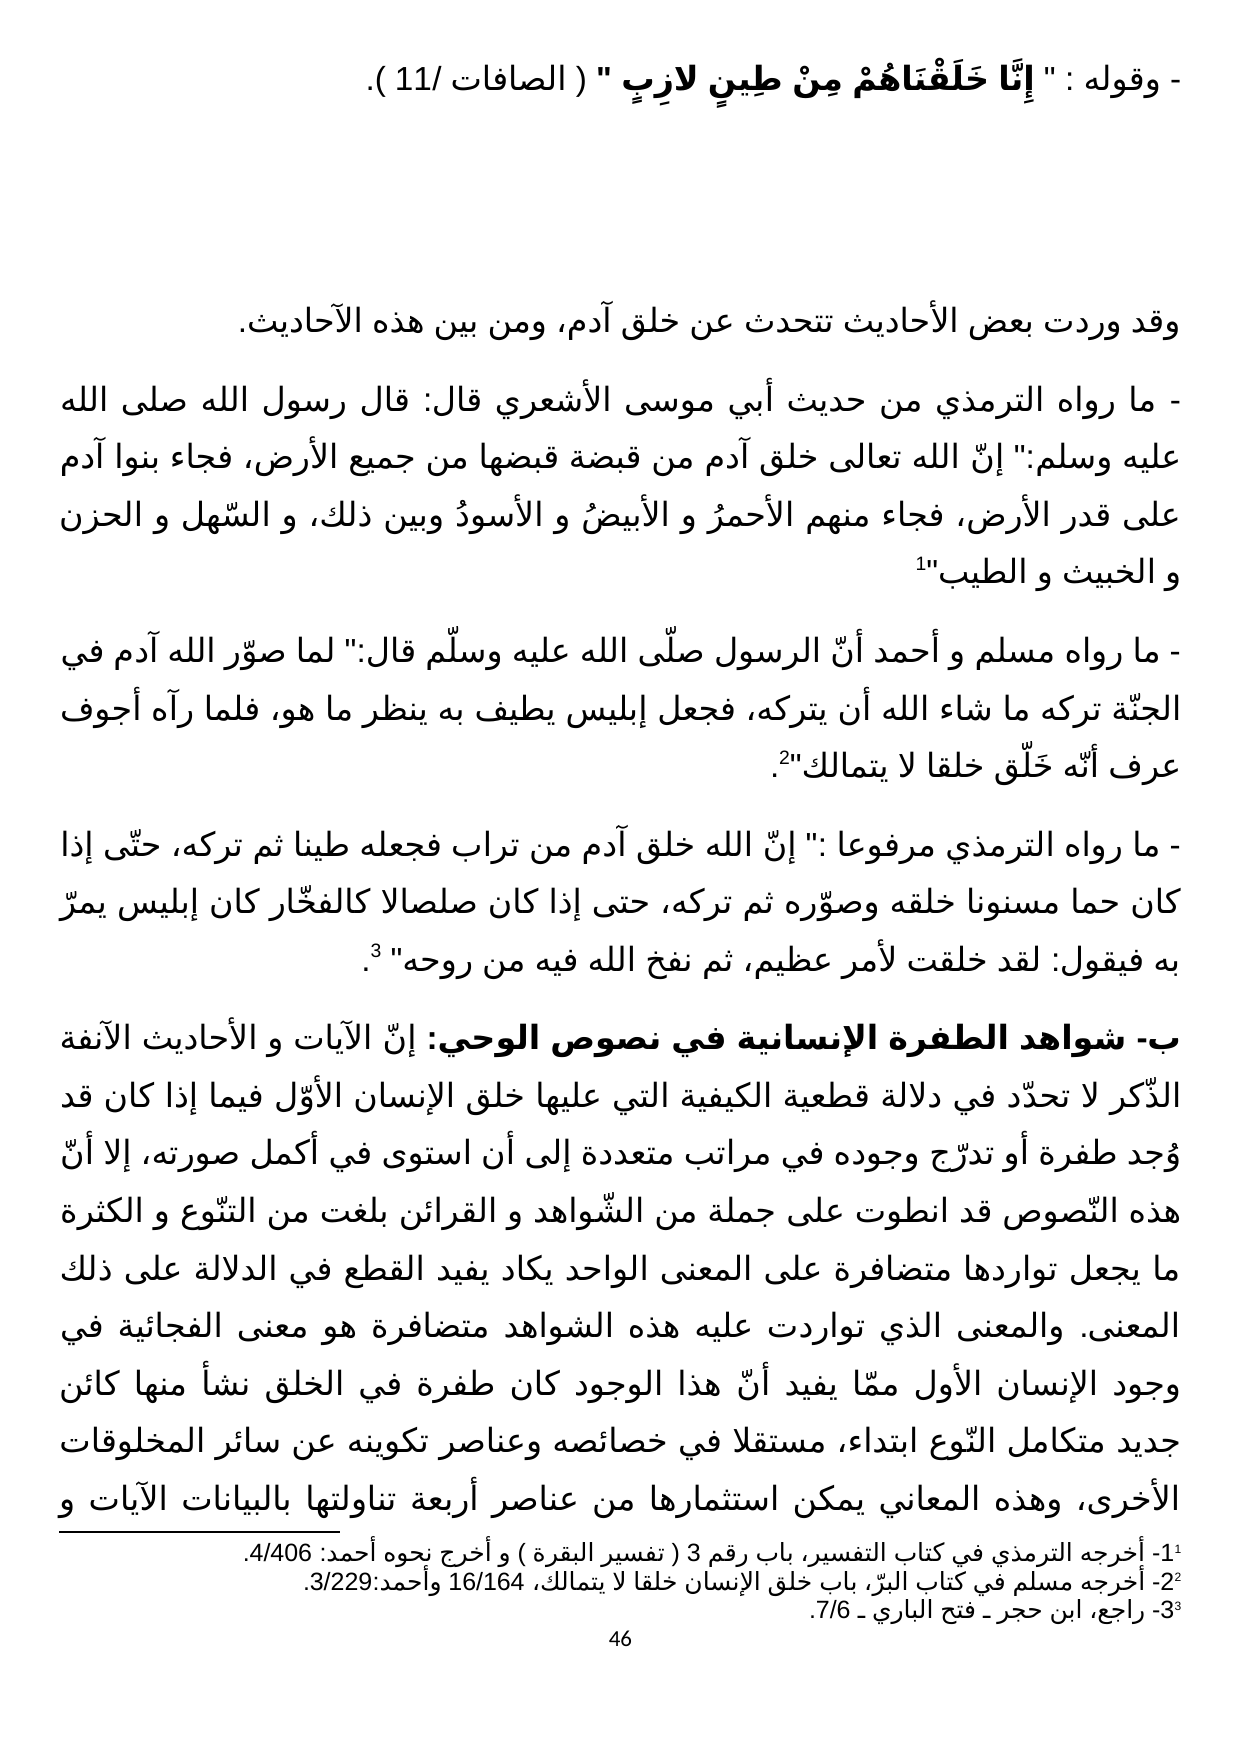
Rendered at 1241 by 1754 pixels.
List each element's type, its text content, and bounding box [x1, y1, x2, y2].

text وقد وردت بعض الأحاديث تتحدث عن خلق آدم، ومن بين هذه الآحاديث. [59, 301, 1181, 340]
text - ما رواه مسلم و أحمد أنّ الرسول صلّى الله عليه وسلّم قال:" لما صوّر الله آدم في الجنّة تركه ما شاء الله أن يتركه، فجعل إبليس يطيف به ينظر ما هو، فلما رآه أجوف عرف أنّه خَلّق خلقا لا يتمالك". [59, 631, 1181, 784]
text - ما رواه الترمذي من حديث أبي موسى الأشعري قال: قال رسول الله صلى الله عليه وسلم:" إنّ الله تعالى خلق آدم من قبضة قبضها من جميع الأرض، فجاء بنوا آدم على قدر الأرض، فجاء منهم الأحمرُ و الأبيضُ و الأسودُ وبين ذلك، و السّهل و الحزن و الخبيث و الطيب" [59, 380, 1181, 591]
text - وقوله : " إِنَّا خَلَقْنَاهُمْ مِنْ طِينٍ لازِبٍ " ( الصافات /11 ). [59, 59, 1181, 97]
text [59, 1018, 1181, 1517]
text - ما رواه الترمذي مرفوعا :" إنّ الله خلق آدم من تراب فجعله طينا ثم تركه، حتّى إذا كان حما مسنونا خلقه وصوّره ثم تركه، حتى إذا كان صلصالا كالفخّار كان إبليس يمرّ به فيقول: لقد خلقت لأمر عظيم، ثم نفخ الله فيه من روحه" . [59, 824, 1181, 978]
